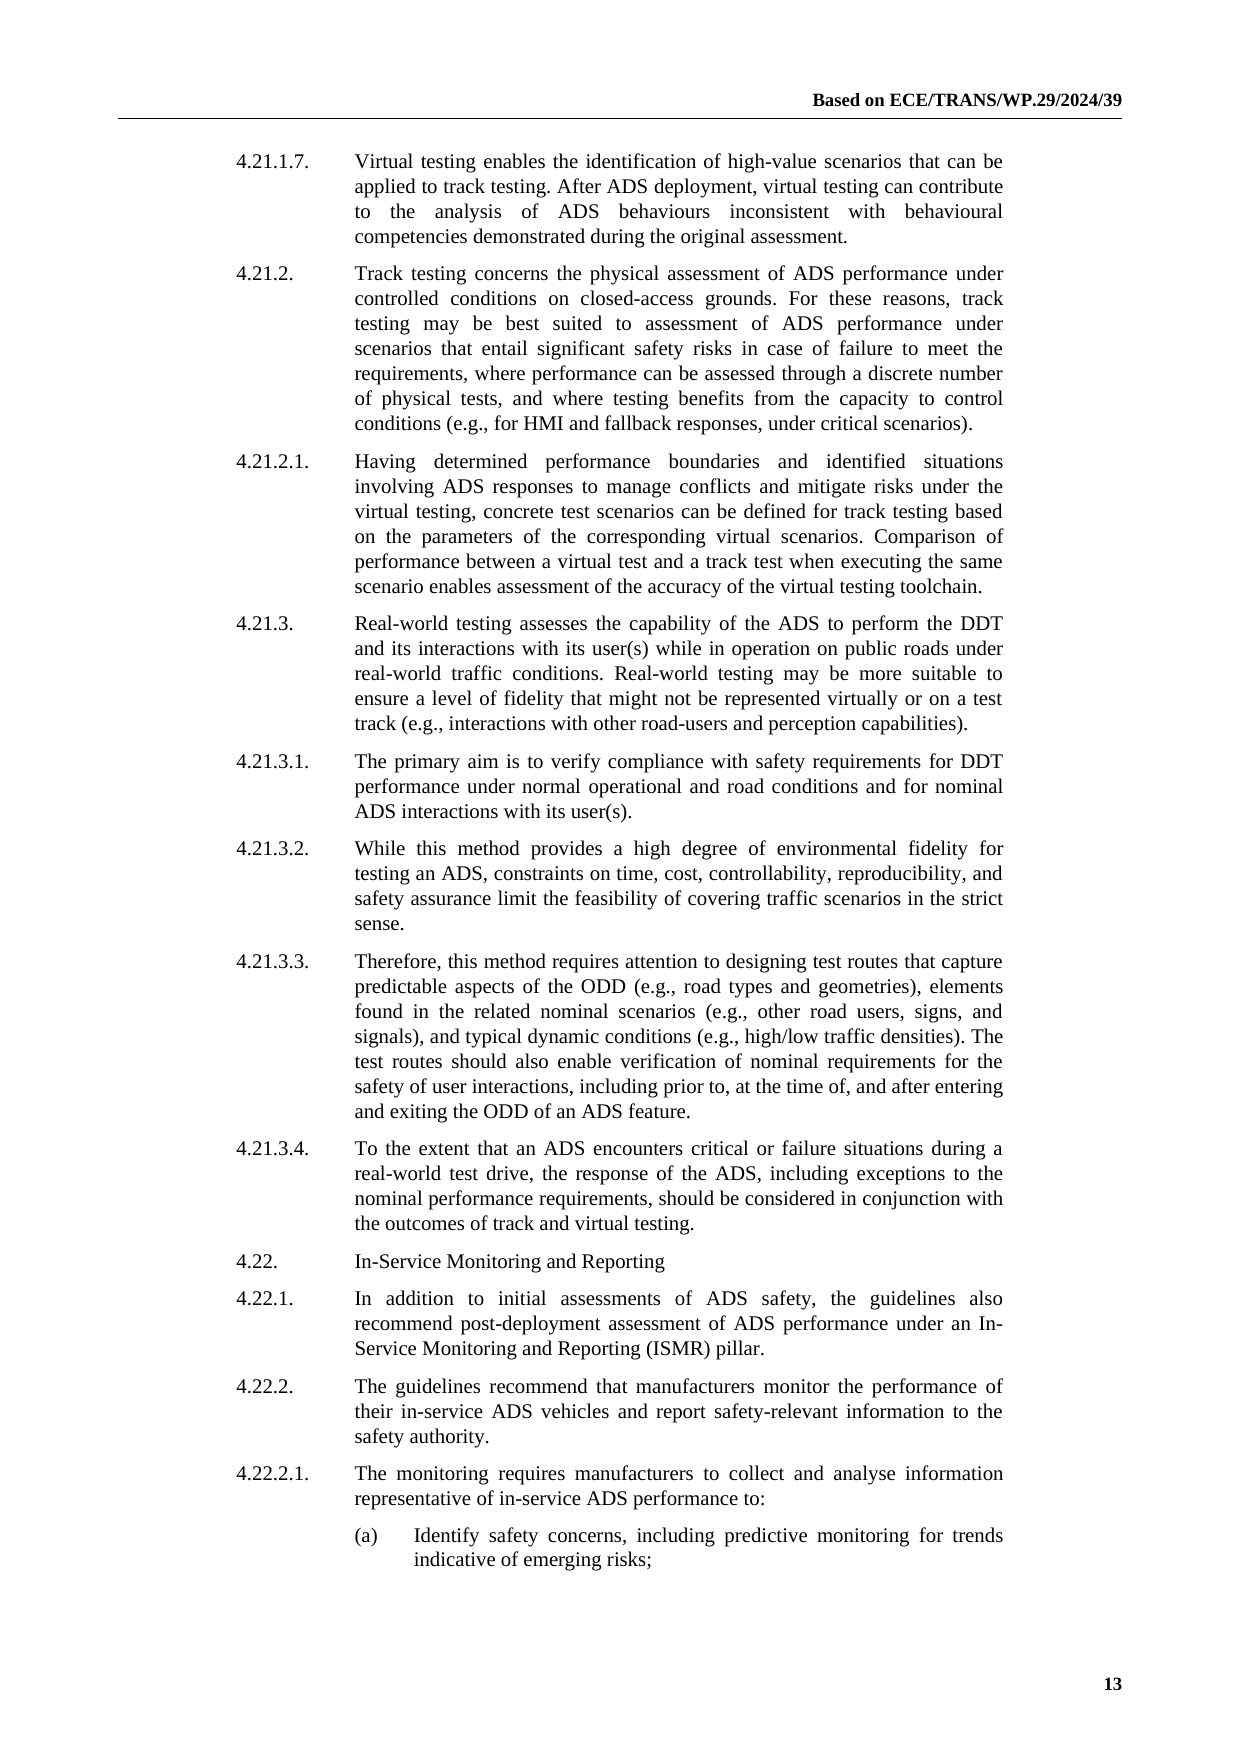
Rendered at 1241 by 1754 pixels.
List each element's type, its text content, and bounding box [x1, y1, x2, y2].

text 4.21.3. Real-world testing assesses the capability of the ADS to perform the DDT and its interactions with its user(s) while in operation on public roads under real-world traffic conditions. Real-world testing may be more suitable to ensure a level of fidelity that might not be represented virtually or on a test track (e.g., interactions with other road-users and perception capabilities). [236, 610, 1004, 735]
text 4.22.1. In addition to initial assessments of ADS safety, the guidelines also recommend post-deployment assessment of ADS performance under an In-Service Monitoring and Reporting (ISMR) pillar. [236, 1285, 1004, 1360]
text 4.21.2.1. Having determined performance boundaries and identified situations involving ADS responses to manage conflicts and mitigate risks under the virtual testing, concrete test scenarios can be defined for track testing based on the parameters of the corresponding virtual scenarios. Comparison of performance between a virtual test and a track test when executing the same scenario enables assessment of the accuracy of the virtual testing toolchain. [236, 448, 1004, 598]
text 4.22.2.1. The monitoring requires manufacturers to collect and analyse information representative of in-service ADS performance to: [236, 1460, 1004, 1510]
text 4.21.3.4. To the extent that an ADS encounters critical or failure situations during a real-world test drive, the response of the ADS, including exceptions to the nominal performance requirements, should be considered in conjunction with the outcomes of track and virtual testing. [236, 1135, 1004, 1235]
text 4.21.1.7. Virtual testing enables the identification of high-value scenarios that can be applied to track testing. After ADS deployment, virtual testing can contribute to the analysis of ADS behaviours inconsistent with behavioural competencies demonstrated during the original assessment. [236, 148, 1004, 248]
text 4.21.2. Track testing concerns the physical assessment of ADS performance under controlled conditions on closed-access grounds. For these reasons, track testing may be best suited to assessment of ADS performance under scenarios that entail significant safety risks in case of failure to meet the requirements, where performance can be assessed through a discrete number of physical tests, and where testing benefits from the capacity to control conditions (e.g., for HMI and fallback responses, under critical scenarios). [236, 260, 1004, 435]
text 4.22. In-Service Monitoring and Reporting [236, 1248, 1004, 1273]
text 4.21.3.1. The primary aim is to verify compliance with safety requirements for DDT performance under normal operational and road conditions and for nominal ADS interactions with its user(s). [236, 748, 1004, 823]
text 4.21.3.2. While this method provides a high degree of environmental fidelity for testing an ADS, constraints on time, cost, controllability, reproducibility, and safety assurance limit the feasibility of covering traffic scenarios in the strict sense. [236, 835, 1004, 935]
text 4.21.3.3. Therefore, this method requires attention to designing test routes that capture predictable aspects of the ODD (e.g., road types and geometries), elements found in the related nominal scenarios (e.g., other road users, signs, and signals), and typical dynamic conditions (e.g., high/low traffic densities). The test routes should also enable verification of nominal requirements for the safety of user interactions, including prior to, at the time of, and after entering and exiting the ODD of an ADS feature. [236, 948, 1004, 1123]
list (a) Identify safety concerns, including predictive monitoring for trends indicative of emerging risks; [354, 1523, 1004, 1571]
text 4.22.2. The guidelines recommend that manufacturers monitor the performance of their in-service ADS vehicles and report safety-relevant information to the safety authority. [236, 1373, 1004, 1448]
